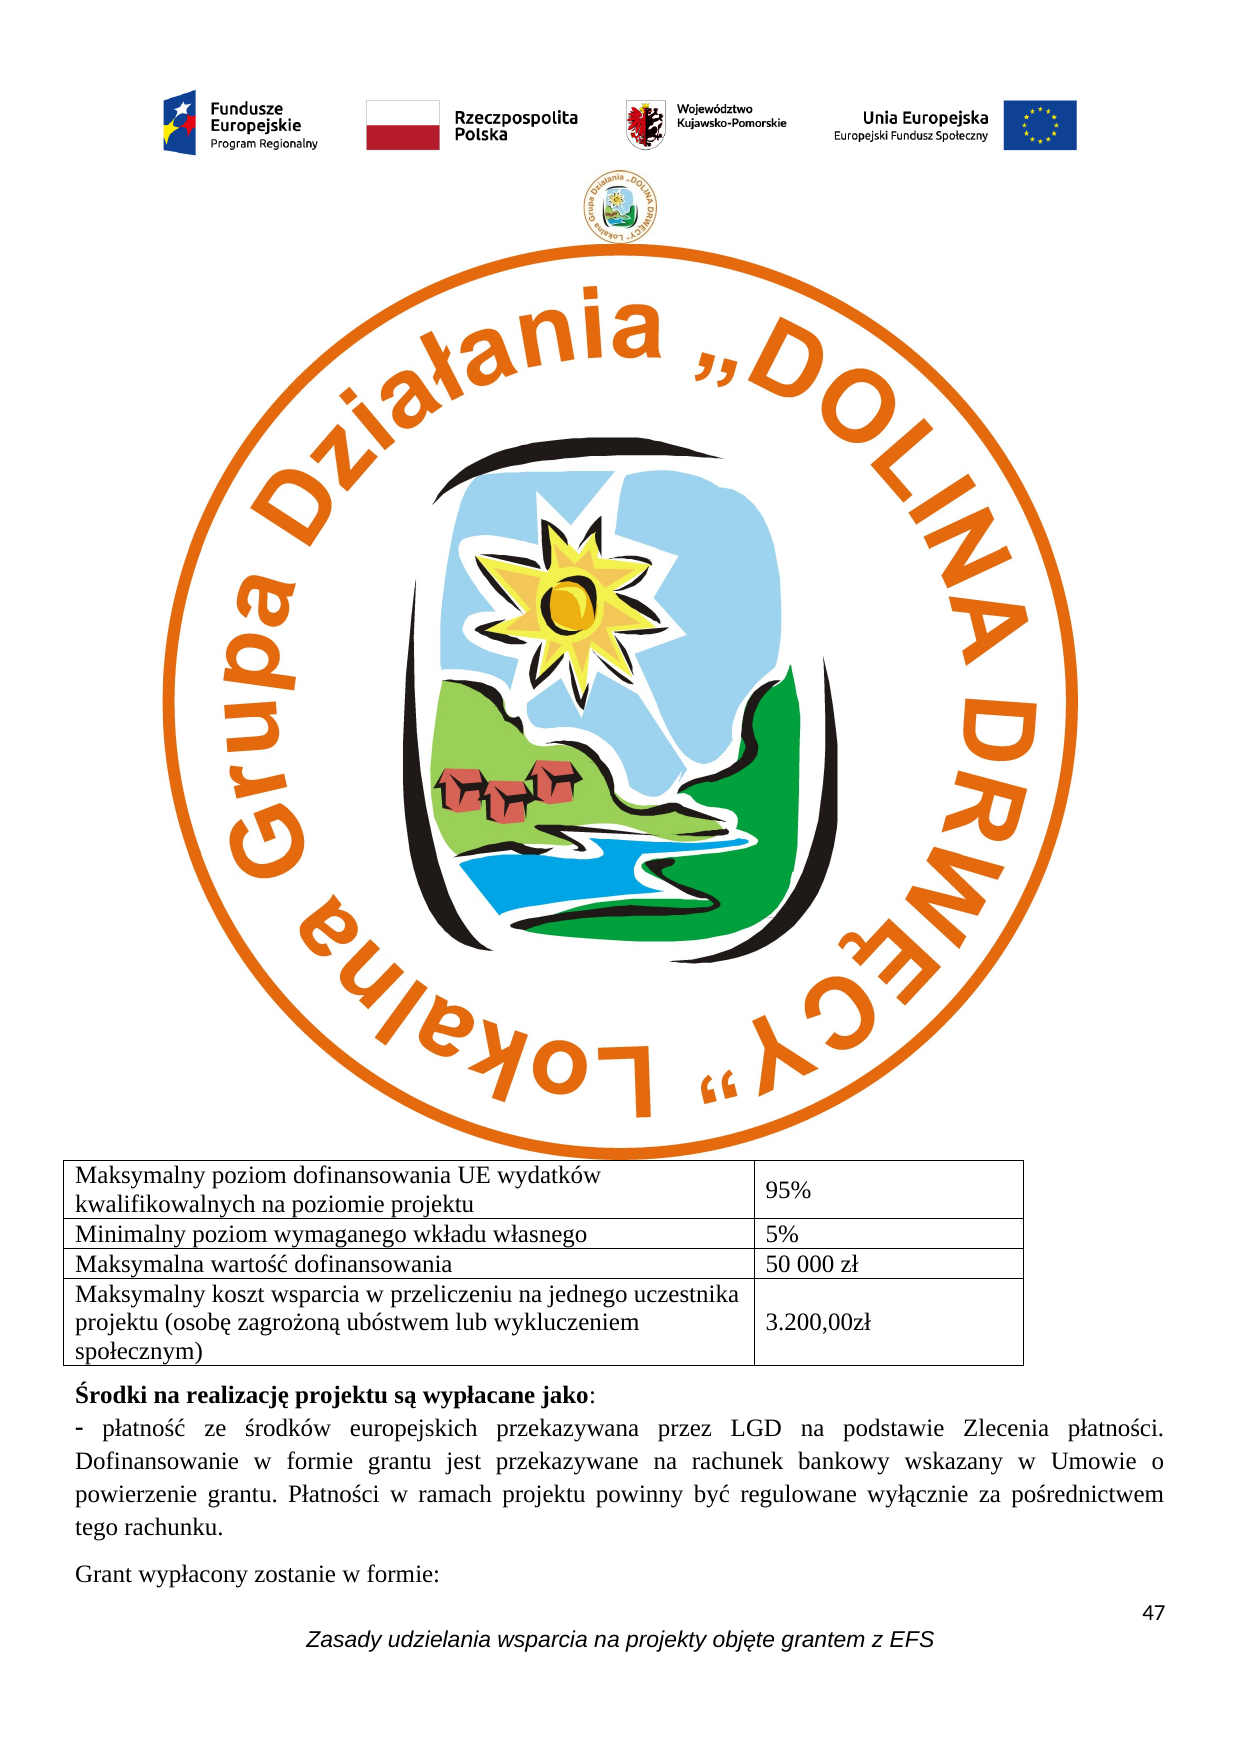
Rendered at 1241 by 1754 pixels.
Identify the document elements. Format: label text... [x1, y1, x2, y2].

table_cell 3.200,00zł [755, 1279, 1023, 1365]
table_cell Maksymalny poziom dofinansowania UE wydatków kwalifikowalnych na poziomie projektu [64, 1161, 754, 1218]
table_cell Maksymalny koszt wsparcia w przeliczeniu na jednego uczestnika projektu (osobę zagrożoną ubóstwem lub wykluczeniem społecznym) [64, 1279, 754, 1365]
table_cell 5% [755, 1219, 1023, 1248]
table_cell Maksymalna wartość dofinansowania [64, 1249, 754, 1278]
picture [147, 73, 1093, 1160]
table_cell 95% [755, 1161, 1023, 1218]
text płatność ze środków europejskich przekazywana przez LGD na podstawie Zlecenia płatności. Dofinansowanie w formie grantu jest przekazywane na rachunek bankowy wskazany w Umowie o powierzenie grantu. Płatności w ramach projektu powinny być regulowane wyłącznie za pośrednictwem tego rachunku. [75, 1413, 1165, 1541]
table_cell Minimalny poziom wymaganego wkładu własnego [64, 1219, 754, 1248]
table_cell 50 000 zł [755, 1249, 1023, 1278]
text Środki na realizację projektu są wypłacane jako: [75, 1380, 1165, 1408]
text Grant wypłacony zostanie w formie: [75, 1559, 1165, 1587]
